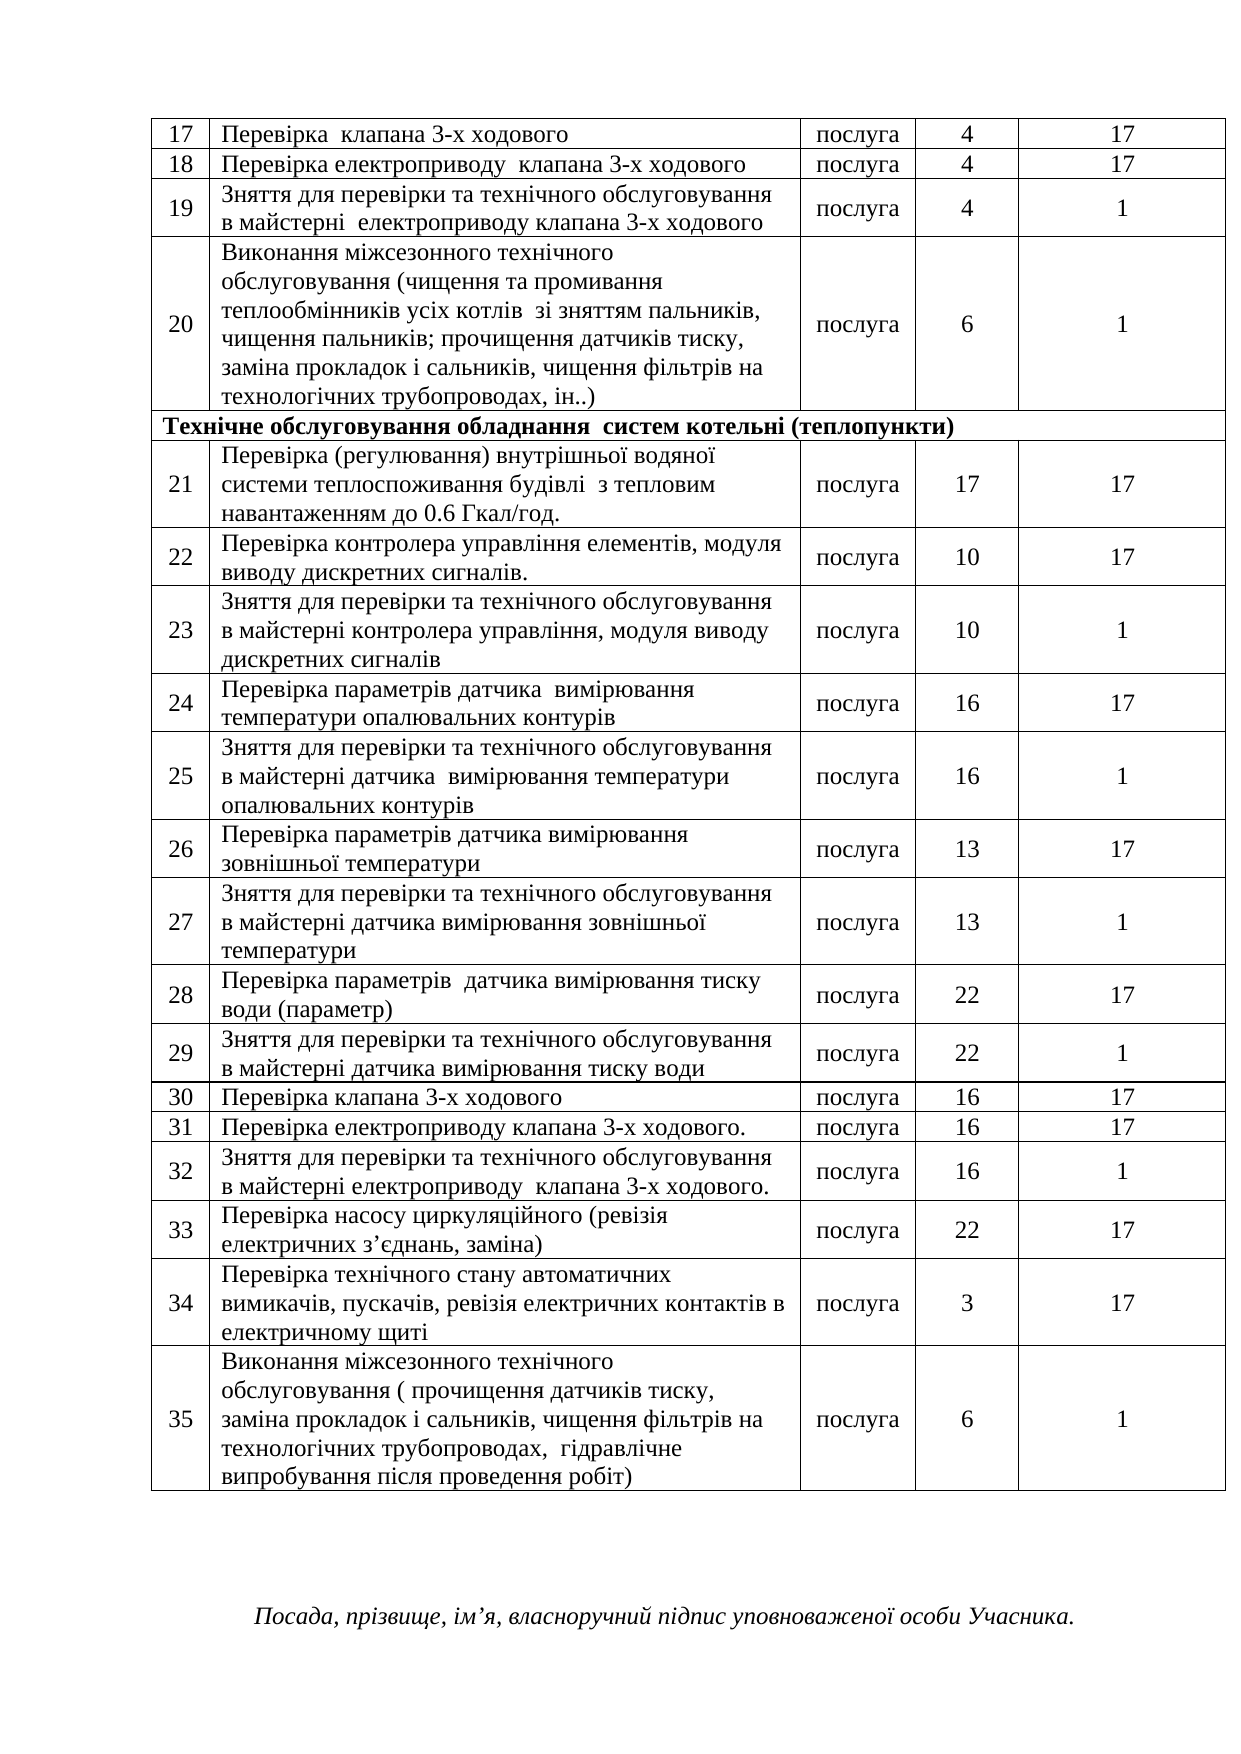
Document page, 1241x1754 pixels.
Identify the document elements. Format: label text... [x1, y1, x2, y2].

table_header [148, 118, 1240, 1545]
text Посада, прізвище, ім’я, власноручний підпис уповноваженої особи Учасника. [177, 1603, 1152, 1630]
